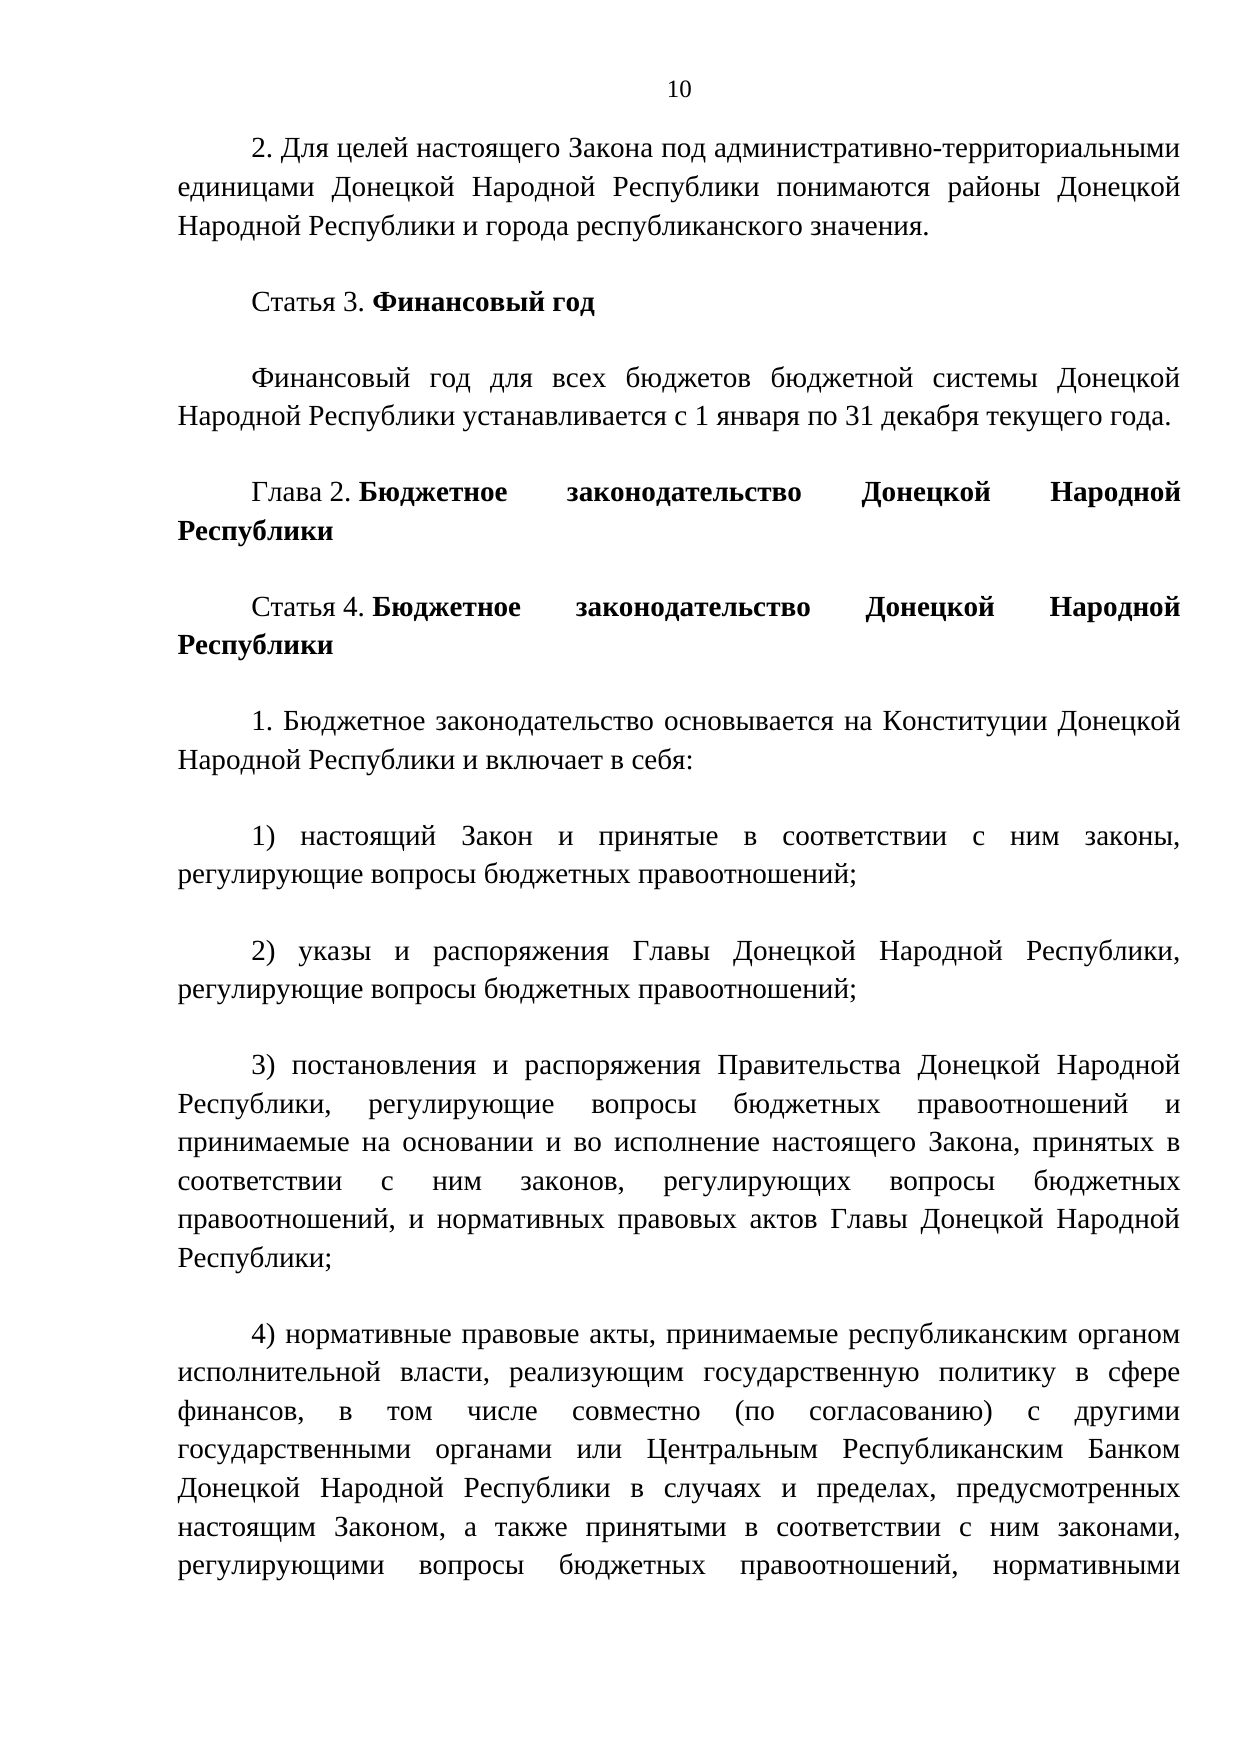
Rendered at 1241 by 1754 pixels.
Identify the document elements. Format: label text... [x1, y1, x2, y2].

text 3) постановления и распоряжения Правительства Донецкой Народной Республики, регулирующие вопросы бюджетных правоотношений и принимаемые на основании и во исполнение настоящего Закона, принятых в соответствии с ним законов, регулирующих вопросы бюджетных правоотношений, и нормативных правовых актов Главы Донецкой Народной Республики; [177, 1047, 1181, 1273]
text 1. Бюджетное законодательство основывается на Конституции Донецкой Народной Республики и включает в себя: [177, 703, 1181, 776]
text 1) настоящий Закон и принятые в соответствии с ним законы, регулирующие вопросы бюджетных правоотношений; [177, 818, 1181, 890]
text 2) указы и распоряжения Главы Донецкой Народной Республики, регулирующие вопросы бюджетных правоотношений; [177, 933, 1181, 1005]
text Статья 3. Финансовый год [177, 284, 1181, 317]
text Финансовый год для всех бюджетов бюджетной системы Донецкой Народной Республики устанавливается с 1 января по 31 декабря текущего года. [177, 360, 1181, 432]
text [177, 1316, 1181, 1581]
text Глава 2. Бюджетное законодательство Донецкой Народной Республики [177, 474, 1181, 546]
text 2. Для целей настоящего Закона под административно-территориальными единицами Донецкой Народной Республики понимаются районы Донецкой Народной Республики и города республиканского значения. [177, 131, 1181, 241]
text Статья 4. Бюджетное законодательство Донецкой Народной Республики [177, 589, 1181, 661]
